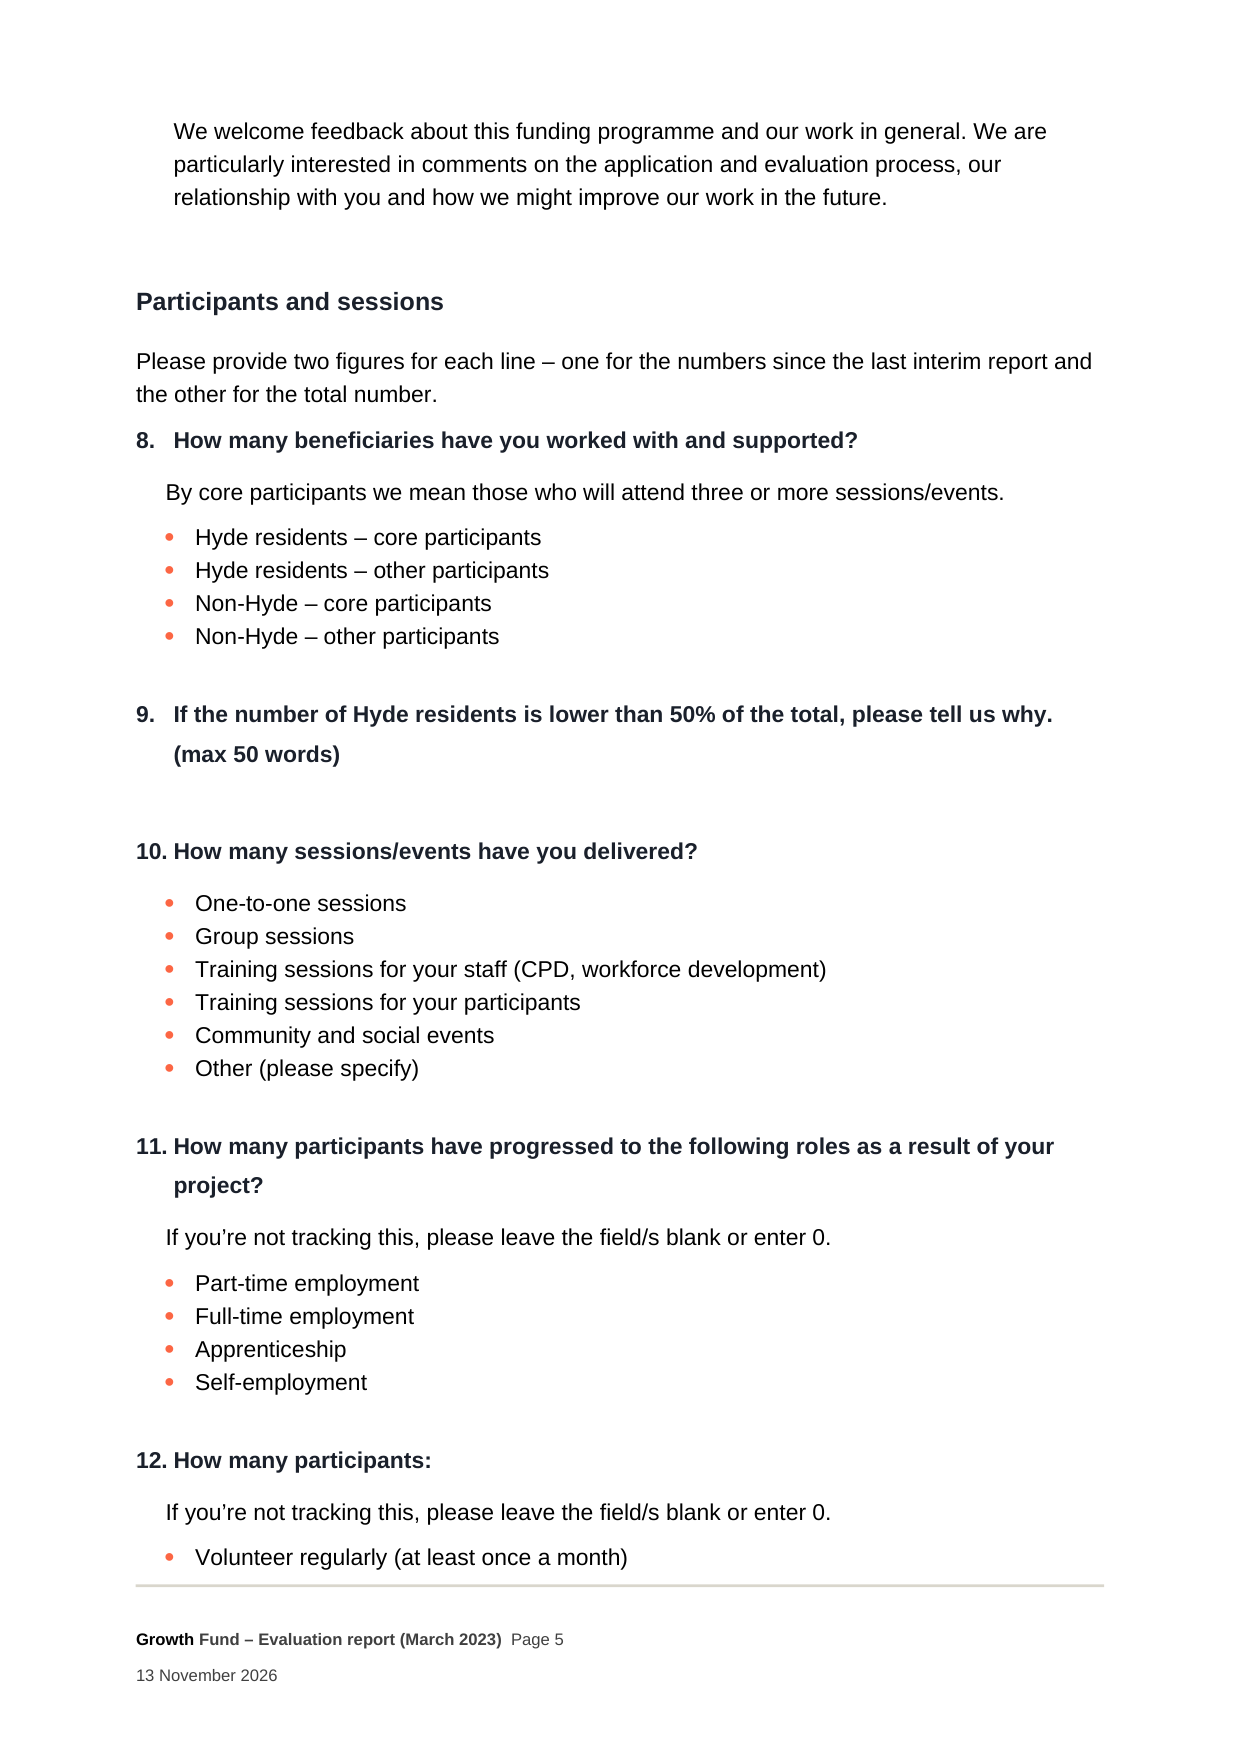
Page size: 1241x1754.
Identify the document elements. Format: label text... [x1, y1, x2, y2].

subtitle How many beneficiaries have you worked with and supported? [136, 427, 1104, 453]
text Non-Hyde – core participants [165, 590, 1104, 616]
text Group sessions [165, 923, 1104, 949]
text Please provide two figures for each line – one for the numbers since the last interim report and the other for the total number. [136, 348, 1104, 407]
text Hyde residents – other participants [165, 557, 1104, 583]
text Self-employment [165, 1368, 1104, 1395]
text Apprenticeship [165, 1336, 1104, 1362]
text Volunteer regularly (at least once a month) [165, 1544, 1104, 1571]
text Other (please specify) [165, 1054, 1104, 1081]
text Community and social events [165, 1022, 1104, 1048]
subtitle Participants and sessions [136, 287, 1104, 316]
subtitle How many participants have progressed to the following roles as a result of your project? [136, 1133, 1104, 1199]
text If you’re not tracking this, please leave the field/s blank or enter 0. [136, 1224, 1104, 1251]
text Training sessions for your participants [165, 989, 1104, 1015]
text Non-Hyde – other participants [165, 623, 1104, 649]
text Training sessions for your staff (CPD, workforce development) [165, 956, 1104, 982]
text We welcome feedback about this funding programme and our work in general. We are particularly interested in comments on the application and evaluation process, our relationship with you and how we might improve our work in the future. [173, 118, 1104, 210]
subtitle If the number of Hyde residents is lower than 50% of the total, please tell us why. (max 50 words) [136, 701, 1104, 767]
subtitle How many sessions/events have you delivered? [136, 838, 1104, 864]
text Full-time employment [165, 1303, 1104, 1329]
subtitle How many participants: [136, 1447, 1104, 1473]
text If you’re not tracking this, please leave the field/s blank or enter 0. [165, 1499, 1104, 1525]
text Part-time employment [165, 1270, 1104, 1296]
text Hyde residents – core participants [165, 524, 1104, 550]
text By core participants we mean those who will attend three or more sessions/events. [136, 478, 1104, 505]
text One-to-one sessions [165, 890, 1104, 916]
